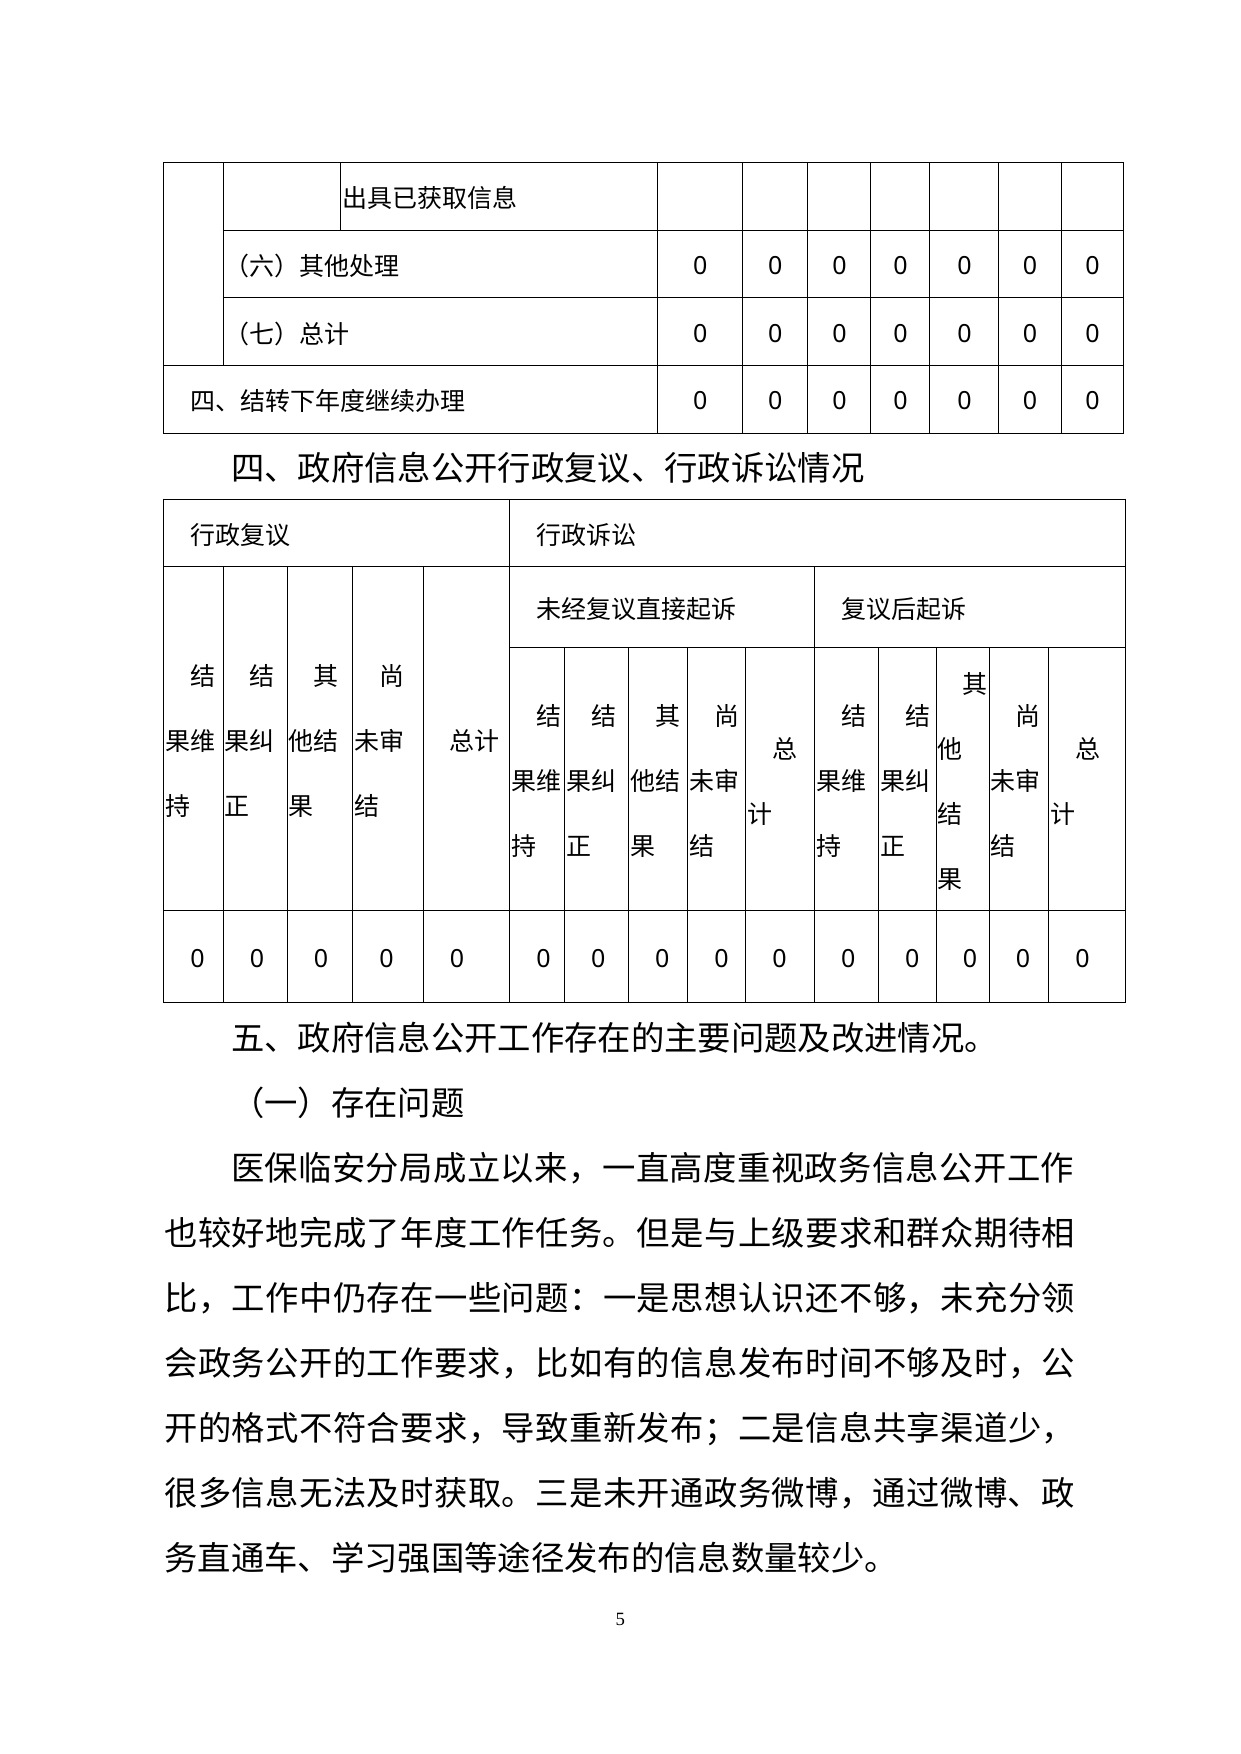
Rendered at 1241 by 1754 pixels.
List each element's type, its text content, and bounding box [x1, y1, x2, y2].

table_cell 复议后起诉 [815, 567, 1125, 647]
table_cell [341, 163, 657, 229]
table_cell 0 [743, 298, 807, 365]
table_cell 0 [1062, 366, 1123, 432]
table_cell 0 [1062, 163, 1123, 229]
table_cell 0 [930, 366, 998, 432]
table_cell 0 [937, 911, 989, 1002]
table_header 行政诉讼 [510, 500, 1125, 566]
table_cell 结果维持 [510, 648, 564, 910]
table_cell 0 [224, 911, 287, 1002]
table_cell 结果纠正 [224, 567, 287, 910]
table_cell 0 [743, 231, 807, 297]
text 医保临安分局成立以来，一直高度重视政务信息公开工作，也较好地完成了年度工作任务。但是与上级要求和群众期待相比，工作中仍存在一些问题：一是思想认识还不够，未充分领会政务公开的工作要求，比如有的信息发布时间不够及时，公开的格式不符合要求，导致重新发布；二是信息共享渠道少，很多信息无法及时获取。三是未开通政务微博，通过微博、政务直通车、学习强国等途径发布的信息数量较少。 [164, 1133, 1076, 1588]
table_cell 尚未审结 [353, 567, 423, 910]
table_cell 0 [1049, 911, 1125, 1002]
table_cell 尚未审结 [990, 648, 1048, 910]
table_cell 总计 [746, 648, 814, 910]
table_cell 0 [930, 231, 998, 297]
table_cell 结果维持 [164, 567, 223, 910]
table_cell 其他结果 [288, 567, 352, 910]
table_cell 0 [808, 231, 870, 297]
table_cell 未经复议直接起诉 [510, 567, 814, 647]
table_cell 0 [164, 911, 223, 1002]
table_cell 0 [288, 911, 352, 1002]
table_cell 0 [658, 298, 742, 365]
table_cell 尚未审结 [688, 648, 745, 910]
table_cell （七）总计 [224, 298, 657, 365]
table_cell 0 [879, 911, 936, 1002]
table_cell 0 [743, 366, 807, 432]
table_cell 0 [815, 911, 878, 1002]
table_cell 其他结果 [937, 648, 989, 910]
table_cell 总计 [1049, 648, 1125, 910]
table_cell 0 [808, 163, 870, 229]
table_cell （六）其他处理 [224, 231, 657, 297]
table_cell 0 [658, 231, 742, 297]
table_cell 0 [1062, 298, 1123, 365]
table_cell 四、结转下年度继续办理 [164, 366, 657, 432]
text （一）存在问题 [164, 1068, 1076, 1133]
text 五、政府信息公开工作存在的主要问题及改进情况。 [164, 1003, 1076, 1068]
table_cell 0 [999, 298, 1061, 365]
table_cell 0 [999, 231, 1061, 297]
table_cell 0 [629, 911, 687, 1002]
table_cell 0 [1062, 231, 1123, 297]
table_cell 0 [999, 163, 1061, 229]
table_cell 0 [424, 911, 509, 1002]
table_header 行政复议 [164, 500, 509, 566]
table_cell 0 [808, 366, 870, 432]
table_cell 0 [688, 911, 745, 1002]
table_cell 0 [658, 366, 742, 432]
table_cell 0 [658, 163, 742, 229]
text 四、政府信息公开行政复议、行政诉讼情况 [164, 434, 1076, 498]
table_cell 0 [353, 911, 423, 1002]
table_cell 0 [510, 911, 564, 1002]
table_cell 结果纠正 [879, 648, 936, 910]
table_cell 其他结果 [629, 648, 687, 910]
table_cell 0 [930, 163, 998, 229]
table_cell 0 [930, 298, 998, 365]
table_cell 结果维持 [815, 648, 878, 910]
table_cell 0 [999, 366, 1061, 432]
table_cell 0 [746, 911, 814, 1002]
table_cell 0 [808, 298, 870, 365]
table_cell 0 [990, 911, 1048, 1002]
table_cell 0 [565, 911, 628, 1002]
table_cell 0 [871, 231, 929, 297]
table_cell 总计 [424, 567, 509, 910]
table_cell 结果纠正 [565, 648, 628, 910]
table_cell 0 [871, 163, 929, 229]
table_cell 0 [871, 366, 929, 432]
table_cell 0 [743, 163, 807, 229]
table_cell 0 [871, 298, 929, 365]
